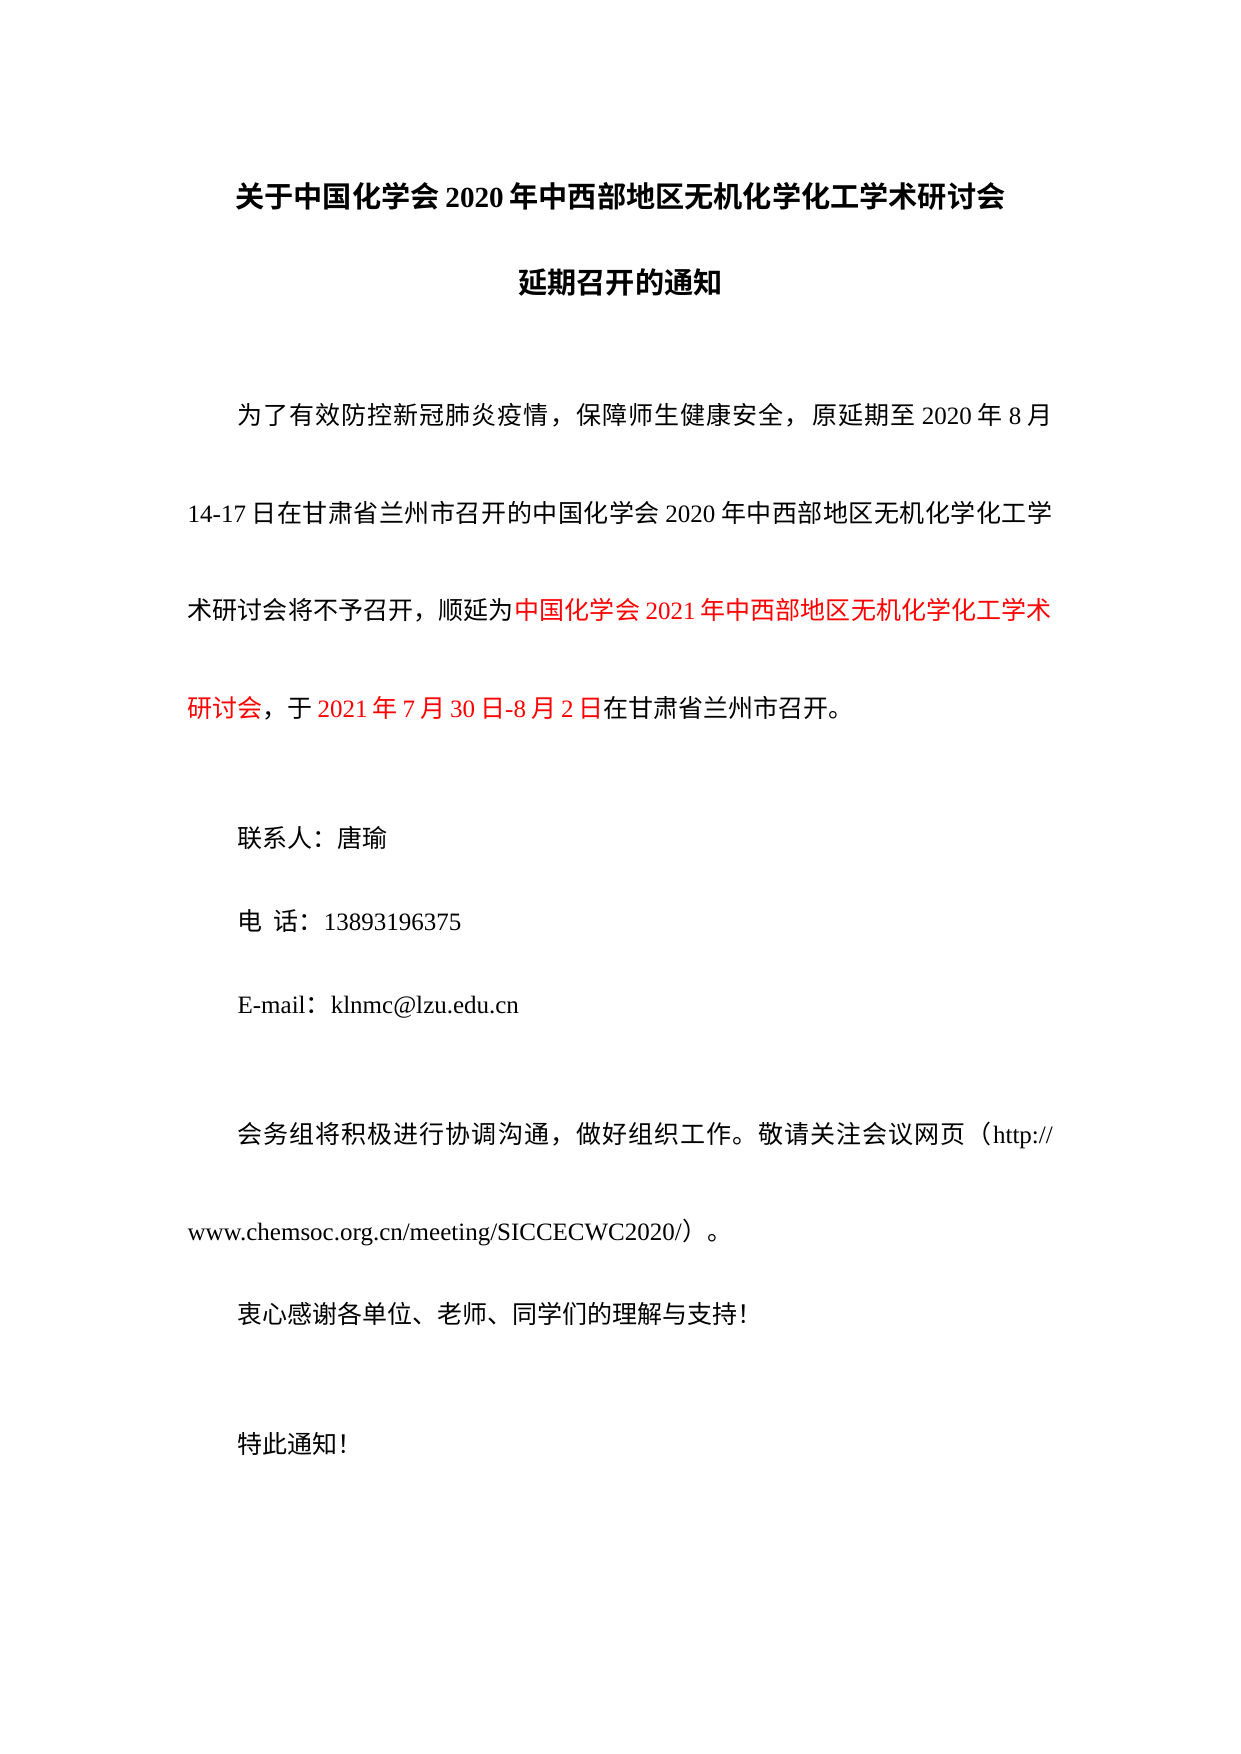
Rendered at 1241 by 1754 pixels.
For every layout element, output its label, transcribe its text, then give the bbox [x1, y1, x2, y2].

text 联系人：唐瑜 [187, 804, 1053, 869]
text E-mail：klnmc@lzu.edu.cn [187, 970, 1053, 1035]
text 为了有效防控新冠肺炎疫情，保障师生健康安全，原延期至2020年8月14-17日在甘肃省兰州市召开的中国化学会2020年中西部地区无机化学化工学术研讨会将不予召开，顺延为中国化学会2021年中西部地区无机化学化工学术研讨会，于2021年7月30日-8月2日在甘肃省兰州市召开。 [187, 381, 1053, 739]
text 电 话：13893196375 [187, 887, 1053, 952]
text 会务组将积极进行协调沟通，做好组织工作。敬请关注会议网页（http://www.chemsoc.org.cn/meeting/SICCECWC2020/）。 [187, 1100, 1053, 1262]
text 关于中国化学会2020年中西部地区无机化学化工学术研讨会 [187, 162, 1053, 227]
text 衷心感谢各单位、老师、同学们的理解与支持！ [187, 1281, 1053, 1346]
text 延期召开的通知 [187, 248, 1053, 313]
text 特此通知！ [187, 1411, 1053, 1476]
